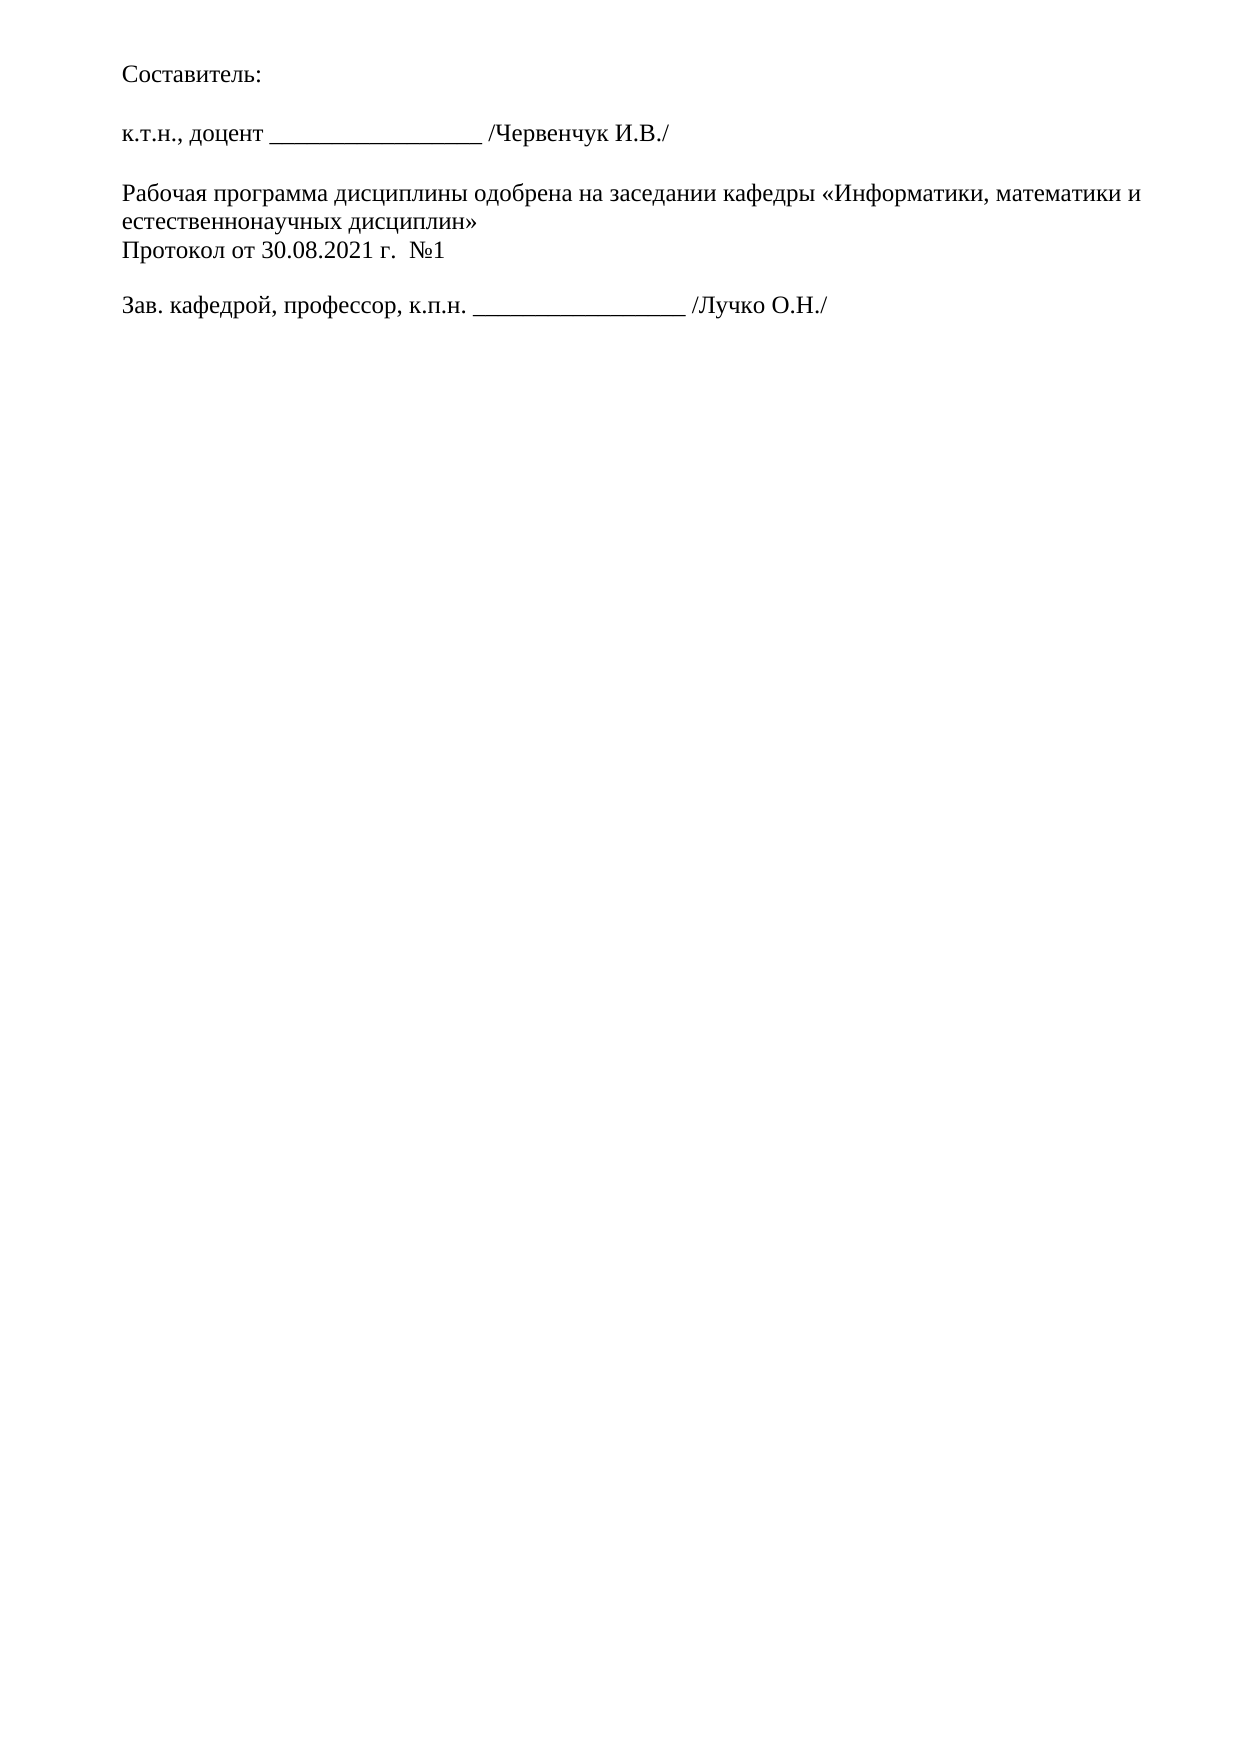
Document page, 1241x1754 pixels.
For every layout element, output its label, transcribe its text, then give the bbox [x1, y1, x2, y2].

table_cell Зав. кафедрой, профессор, к.п.н. _________________ /Лучко О.Н./ [118, 291, 1188, 319]
table_header Составитель: к.т.н., доцент _________________ /Червенчук И.В./ Рабочая программа дисциплины одобрена на заседании кафедры «Информатики, математики и естественнонаучных дисциплин» Протокол от 30.08.2021 г. №1 [118, 59, 1188, 291]
